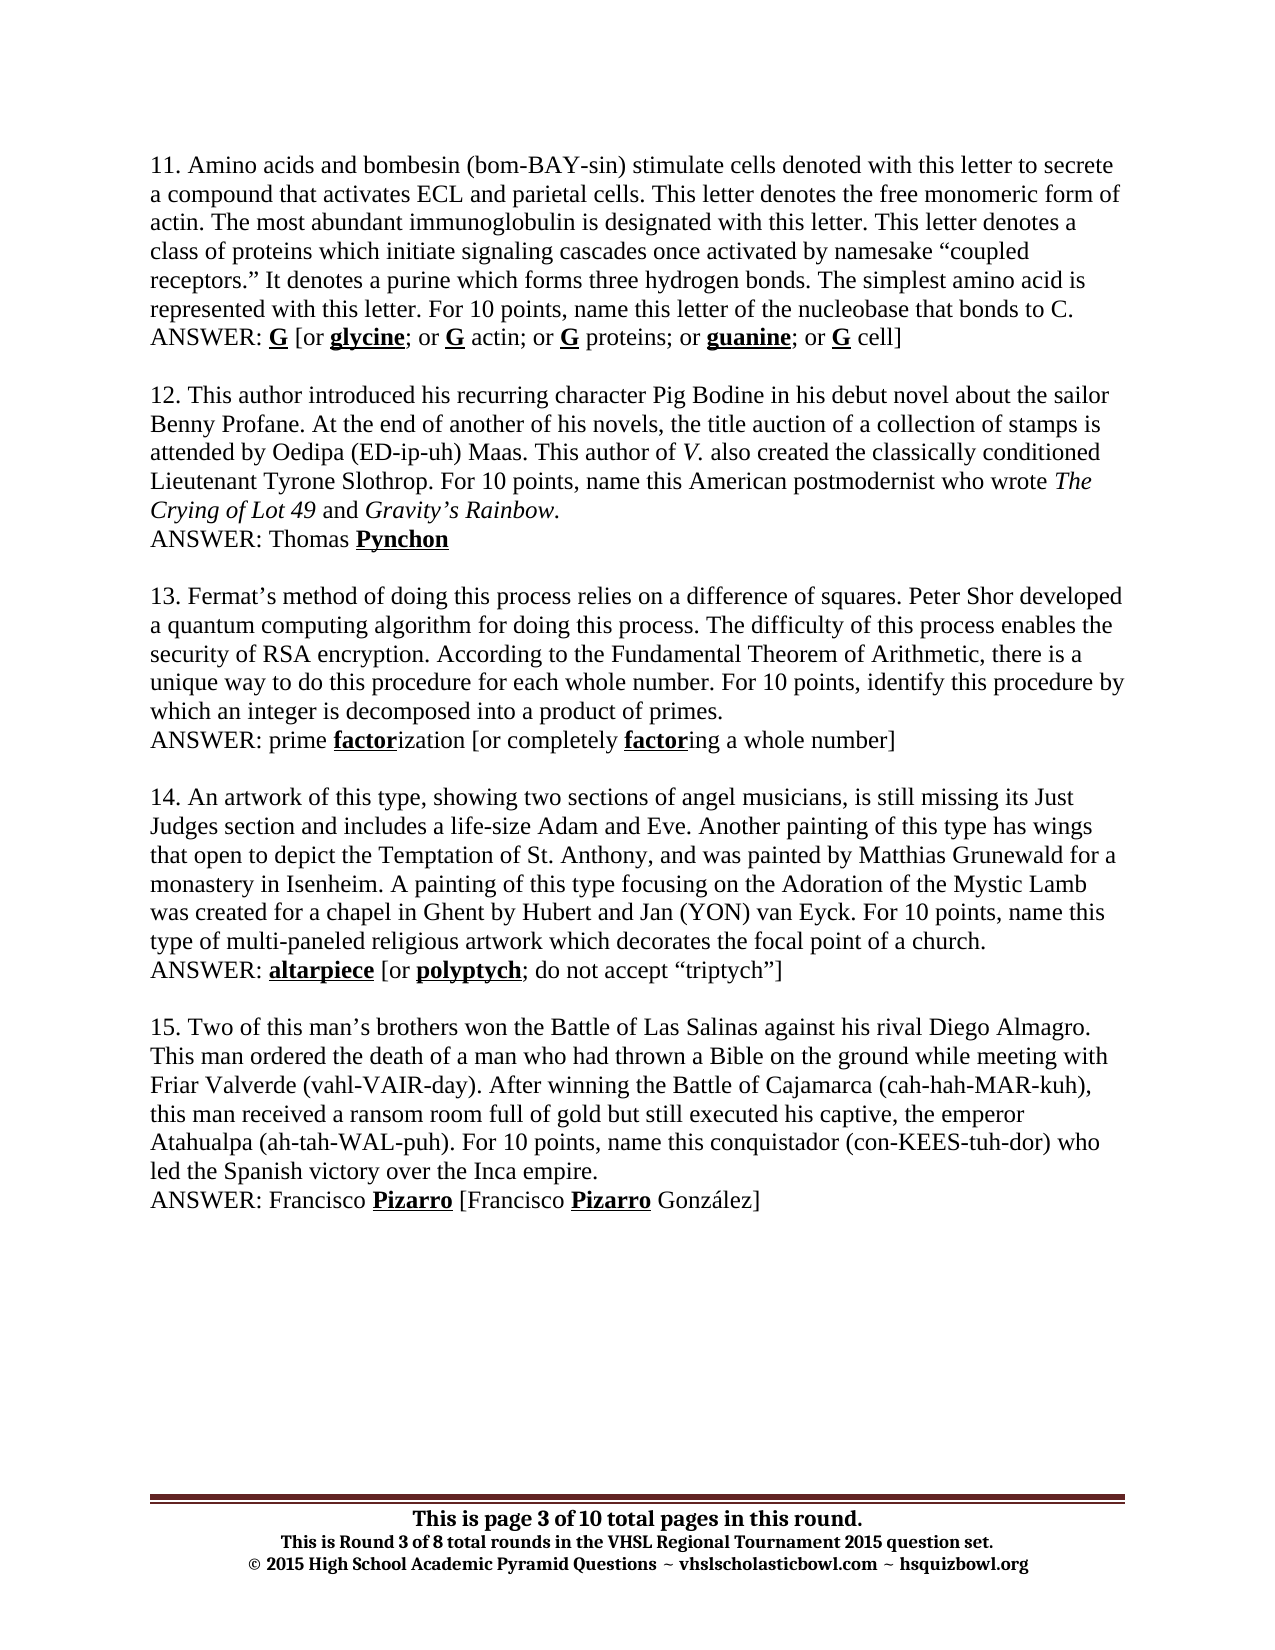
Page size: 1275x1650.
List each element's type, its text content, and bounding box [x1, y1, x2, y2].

text 13. Fermat’s method of doing this process relies on a difference of squares. Peter Shor developed a quantum computing algorithm for doing this process. The difficulty of this process enables the security of RSA encryption. According to the Fundamental Theorem of Arithmetic, there is a unique way to do this procedure for each whole number. For 10 points, identify this procedure by which an integer is decomposed into a product of primes. ANSWER: prime factorization [or completely factoring a whole number] [150, 581, 1125, 754]
text 11. Amino acids and bombesin (bom-BAY-sin) stimulate cells denoted with this letter to secrete a compound that activates ECL and parietal cells. This letter denotes the free monomeric form of actin. The most abundant immunoglobulin is designated with this letter. This letter denotes a class of proteins which initiate signaling cascades once activated by namesake “coupled receptors.” It denotes a purine which forms three hydrogen bonds. The simplest amino acid is represented with this letter. For 10 points, name this letter of the nucleobase that bonds to C. ANSWER: G [or glycine; or G actin; or G proteins; or guanine; or G cell] [150, 150, 1125, 351]
text 15. Two of this man’s brothers won the Battle of Las Salinas against his rival Diego Almagro. This man ordered the death of a man who had thrown a Bible on the ground while meeting with Friar Valverde (vahl-VAIR-day). After winning the Battle of Cajamarca (cah-hah-MAR-kuh), this man received a ransom room full of gold but still executed his captive, the emperor Atahualpa (ah-tah-WAL-puh). For 10 points, name this conquistador (con-KEES-tuh-dor) who led the Spanish victory over the Inca empire. ANSWER: Francisco Pizarro [Francisco Pizarro González] [150, 1012, 1125, 1214]
text 14. An artwork of this type, showing two sections of angel musicians, is still missing its Just Judges section and includes a life-size Adam and Eve. Another painting of this type has wings that open to depict the Temptation of St. Anthony, and was painted by Matthias Grunewald for a monastery in Isenheim. A painting of this type focusing on the Adoration of the Mystic Lamb was created for a chapel in Ghent by Hubert and Jan (YON) van Eyck. For 10 points, name this type of multi-paneled religious artwork which decorates the focal point of a church. ANSWER: altarpiece [or polyptych; do not accept “triptych”] [150, 782, 1125, 984]
text 12. This author introduced his recurring character Pig Bodine in his debut novel about the sailor Benny Profane. At the end of another of his novels, the title auction of a collection of stamps is attended by Oedipa (ED-ip-uh) Maas. This author of V. also created the classically conditioned Lieutenant Tyrone Slothrop. For 10 points, name this American postmodernist who wrote The Crying of Lot 49 and Gravity’s Rainbow. ANSWER: Thomas Pynchon [150, 380, 1125, 552]
